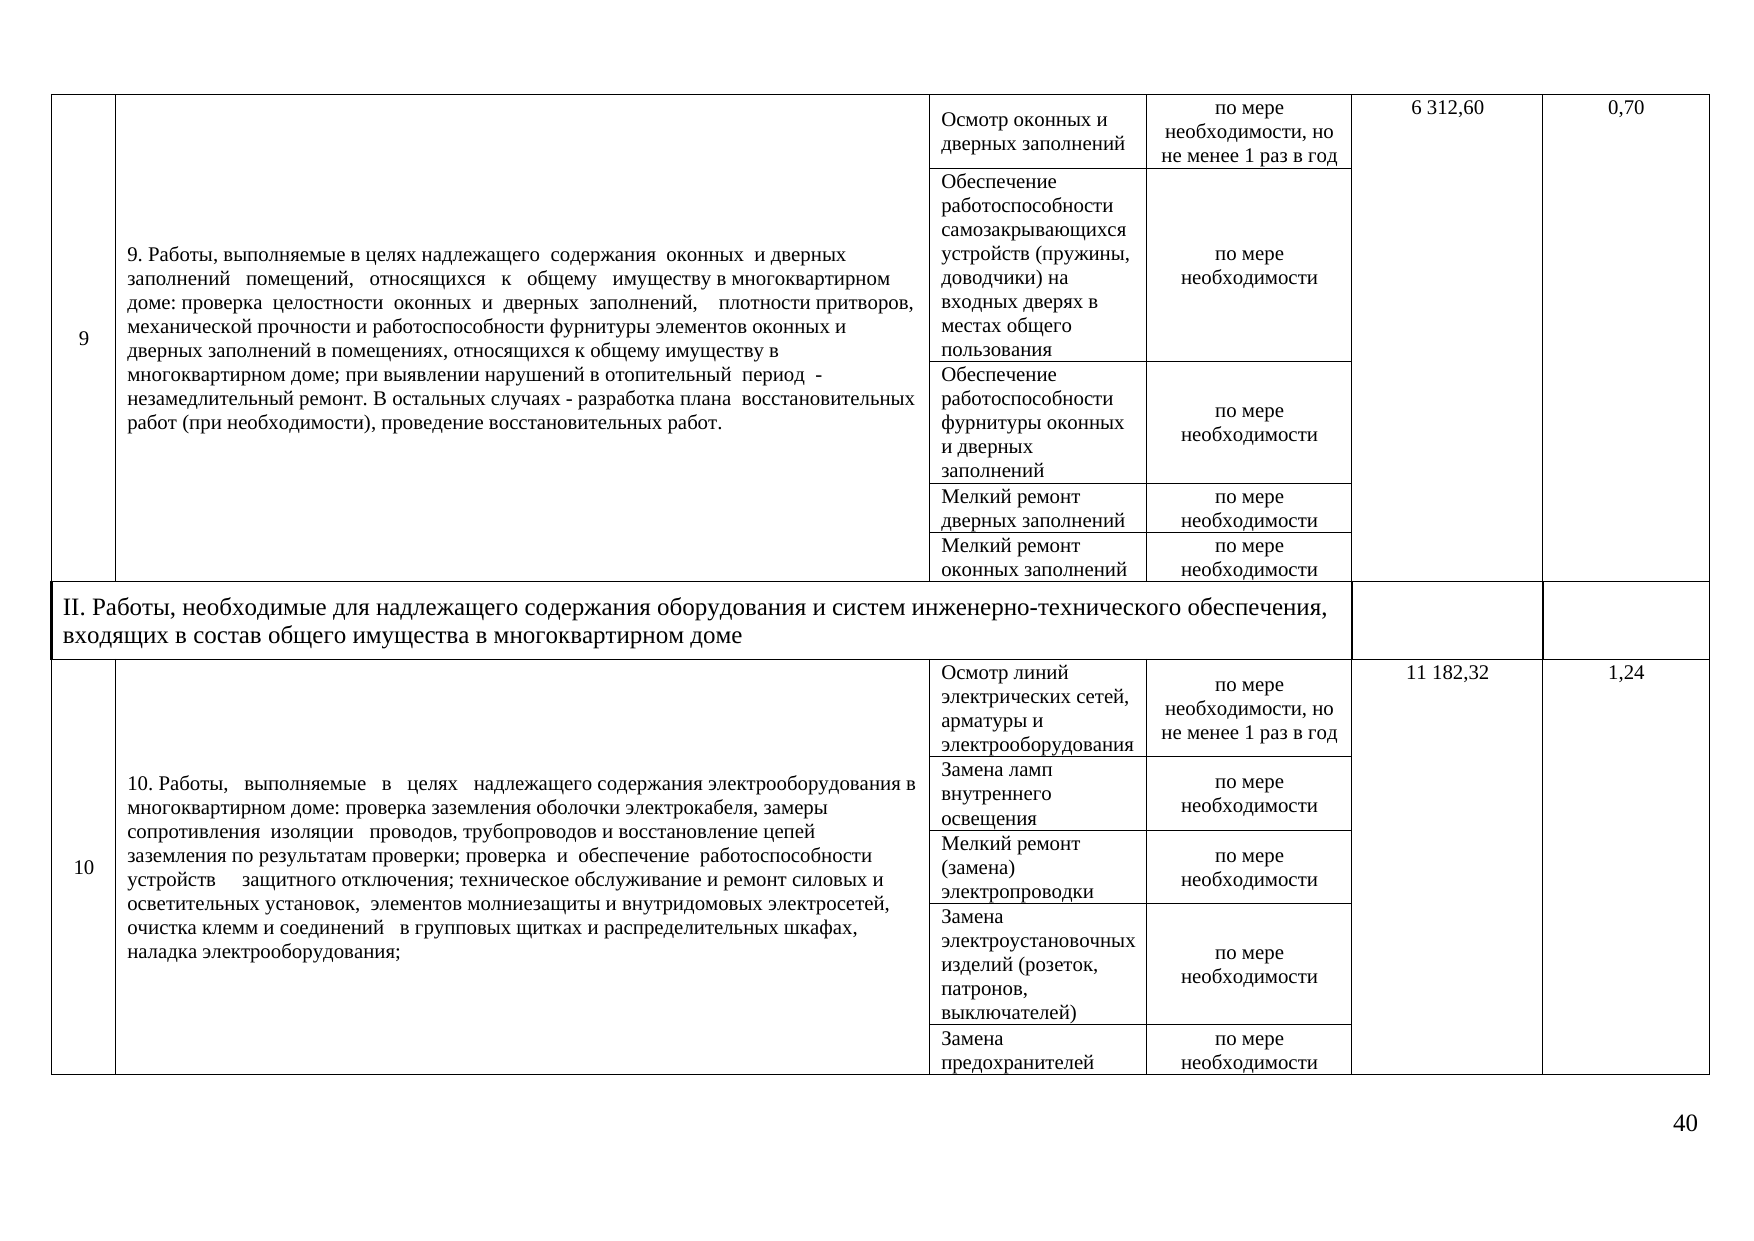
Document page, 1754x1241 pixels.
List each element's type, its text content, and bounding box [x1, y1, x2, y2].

table_cell Замена предохранителей [930, 1025, 1146, 1074]
table_cell по мере необходимости [1147, 362, 1351, 482]
table_cell Замена электроустановочных изделий (розеток, патронов, выключателей) [930, 904, 1146, 1024]
table_cell Осмотр оконных и дверных заполнений [930, 95, 1146, 168]
table_cell по мере необходимости [1147, 1025, 1351, 1074]
table_cell Обеспечение работоспособности самозакрывающихся устройств (пружины, доводчики) на входных дверях в местах общего пользования [930, 169, 1146, 361]
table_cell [1147, 95, 1351, 168]
table_cell 11 182,32 [1352, 660, 1542, 1074]
table_cell Замена ламп внутреннего освещения [930, 757, 1146, 829]
table_cell Осмотр линий электрических сетей, арматуры и электрооборудования [930, 660, 1146, 756]
table_cell Обеспечение работоспособности фурнитуры оконных и дверных заполнений [930, 362, 1146, 482]
table_cell Мелкий ремонт дверных заполнений [930, 484, 1146, 532]
table_cell по мере необходимости [1147, 533, 1351, 581]
table_cell [1353, 582, 1542, 659]
table_cell 0,70 [1543, 95, 1709, 581]
table_cell [1544, 582, 1709, 659]
table_cell 10 [52, 660, 115, 1074]
table_cell 6 312,60 [1352, 95, 1542, 581]
table_cell по мере необходимости [1147, 757, 1351, 829]
table_cell II. Работы, необходимые для надлежащего содержания оборудования и систем инженерно-технического обеспечения, входящих в состав общего имущества в многоквартирном доме [53, 582, 1351, 659]
table_cell Мелкий ремонт (замена) электропроводки [930, 831, 1146, 903]
table_cell по мере необходимости, но не менее 1 раз в год [1147, 660, 1351, 756]
table_cell по мере необходимости [1147, 169, 1351, 361]
table_cell по мере необходимости [1147, 904, 1351, 1024]
table_cell Мелкий ремонт оконных заполнений [930, 533, 1146, 581]
table_cell 10. Работы, выполняемые в целях надлежащего содержания электрооборудования в многоквартирном доме: проверка заземления оболочки электрокабеля, замеры сопротивления изоляции проводов, трубопроводов и восстановление цепей заземления по результатам проверки; проверка и обеспечение работоспособности устройств защитного отключения; техническое обслуживание и ремонт силовых и осветительных установок, элементов молниезащиты и внутридомовых электросетей, очистка клемм и соединений в групповых щитках и распределительных шкафах, наладка электрооборудования; [116, 660, 929, 1074]
table_cell 9 [52, 95, 115, 581]
table_cell по мере необходимости [1147, 831, 1351, 903]
table_cell 1,24 [1543, 660, 1709, 1074]
table_cell 9. Работы, выполняемые в целях надлежащего содержания оконных и дверных заполнений помещений, относящихся к общему имуществу в многоквартирном доме: проверка целостности оконных и дверных заполнений, плотности притворов, механической прочности и работоспособности фурнитуры элементов оконных и дверных заполнений в помещениях, относящихся к общему имуществу в многоквартирном доме; при выявлении нарушений в отопительный период - незамедлительный ремонт. В остальных случаях - разработка плана восстановительных работ (при необходимости), проведение восстановительных работ. [116, 95, 929, 581]
table_cell по мере необходимости [1147, 484, 1351, 532]
